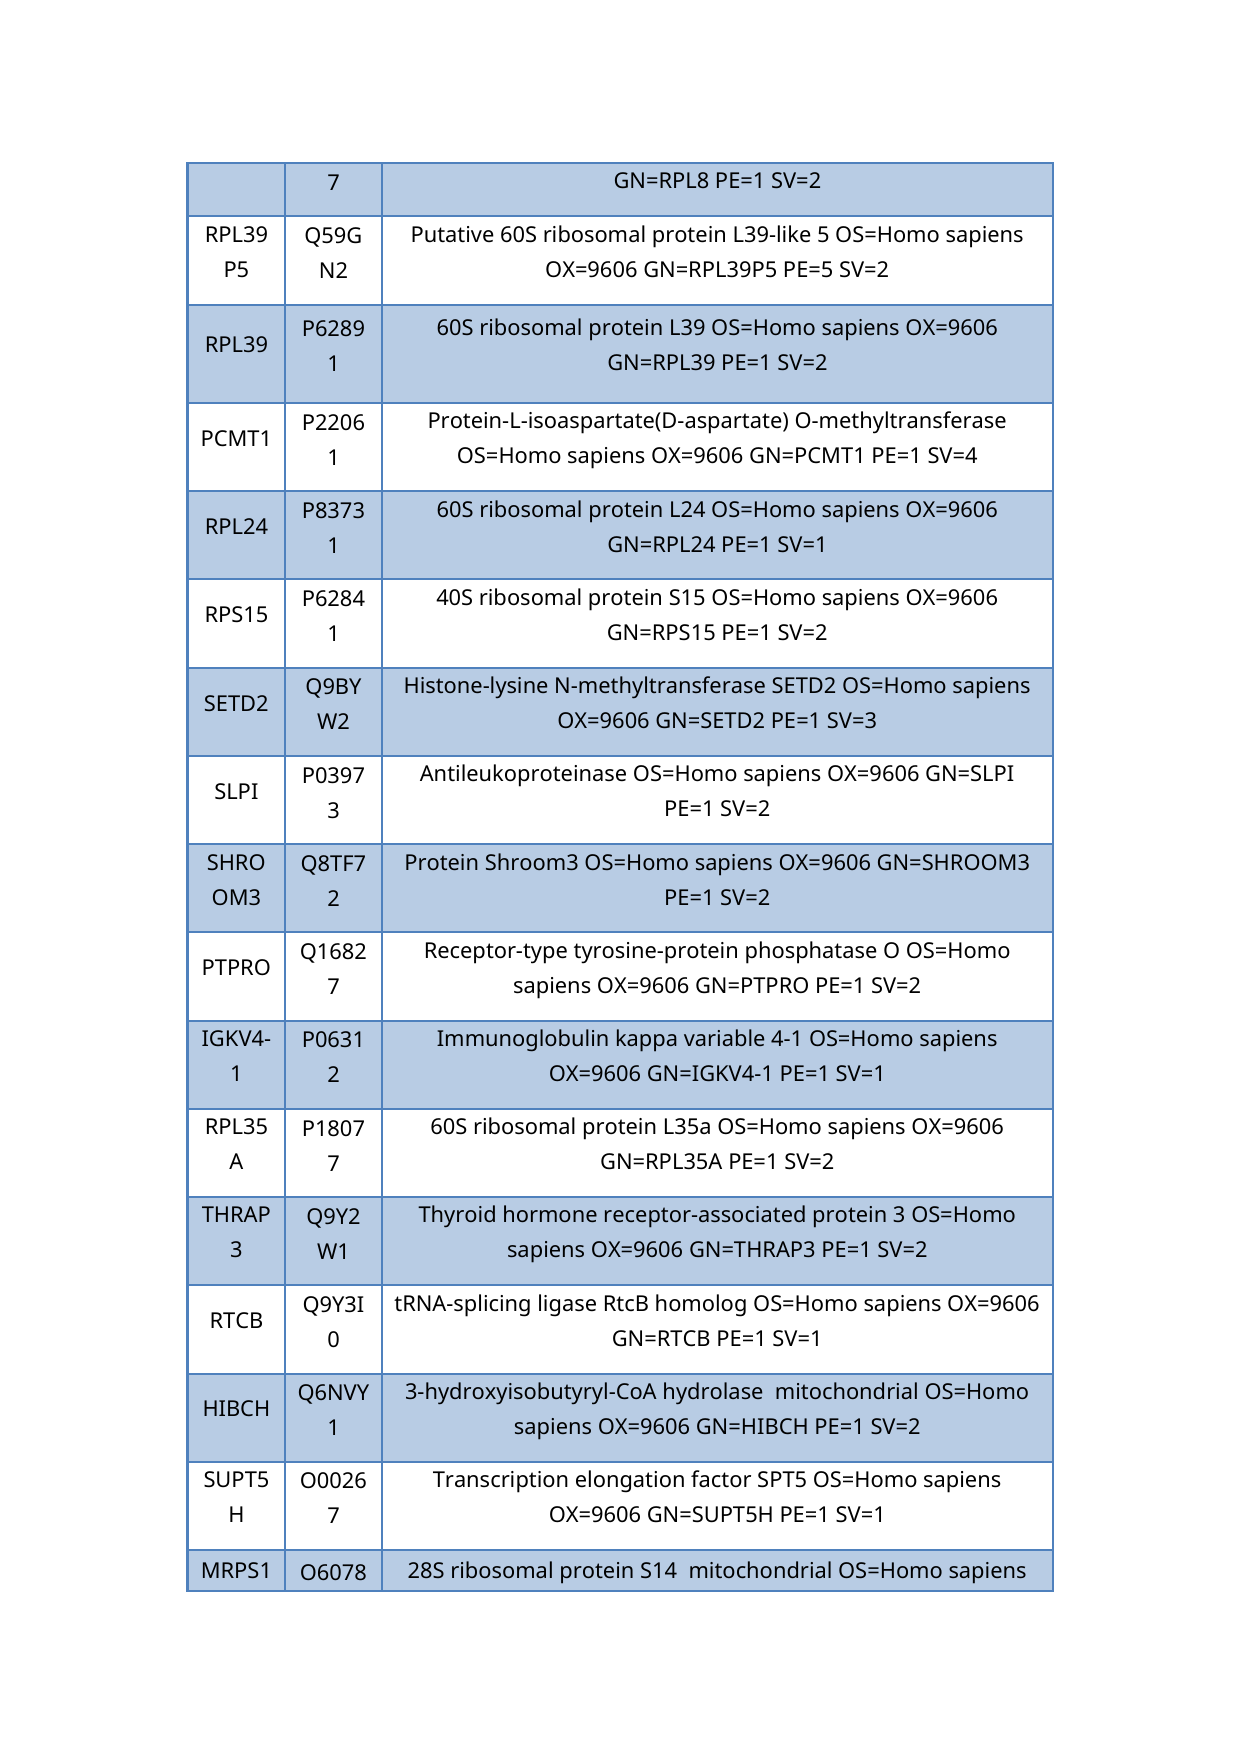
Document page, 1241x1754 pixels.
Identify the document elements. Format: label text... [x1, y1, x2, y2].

table_cell SETD2 [189, 669, 284, 755]
table_cell Q6NVY1 [286, 1375, 381, 1461]
table_cell Putative 60S ribosomal protein L39-like 5 OS=Homo sapiens OX=9606 GN=RPL39P5 PE=5 SV=2 [383, 217, 1052, 303]
table_cell P83731 [286, 492, 381, 578]
table_cell PCMT1 [189, 404, 284, 490]
table_cell THRAP3 [189, 1198, 284, 1284]
table_cell RPL39 [189, 306, 284, 402]
table_cell SHROOM3 [189, 845, 284, 931]
table_cell P18077 [286, 1110, 381, 1196]
table_cell 3-hydroxyisobutyryl-CoA hydrolase mitochondrial OS=Homo sapiens OX=9606 GN=HIBCH PE=1 SV=2 [383, 1375, 1052, 1461]
table_cell 60S ribosomal protein L39 OS=Homo sapiens OX=9606 GN=RPL39 PE=1 SV=2 [383, 306, 1052, 402]
table_cell RPL24 [189, 492, 284, 578]
table_cell HIBCH [189, 1375, 284, 1461]
table_cell Antileukoproteinase OS=Homo sapiens OX=9606 GN=SLPI PE=1 SV=2 [383, 757, 1052, 843]
table_cell Q9Y3I0 [286, 1286, 381, 1372]
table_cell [383, 1551, 1052, 1590]
table_cell RPL8 [189, 164, 284, 215]
table_cell 60S ribosomal protein L24 OS=Homo sapiens OX=9606 GN=RPL24 PE=1 SV=1 [383, 492, 1052, 578]
table_cell O60783 [286, 1551, 381, 1590]
table_cell P62841 [286, 580, 381, 667]
table_cell RPS15 [189, 580, 284, 667]
table_cell O00267 [286, 1463, 381, 1549]
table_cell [383, 164, 1052, 215]
table_cell RTCB [189, 1286, 284, 1372]
table_cell 40S ribosomal protein S15 OS=Homo sapiens OX=9606 GN=RPS15 PE=1 SV=2 [383, 580, 1052, 667]
table_cell RPL35A [189, 1110, 284, 1196]
table_cell Q59GN2 [286, 217, 381, 303]
table_cell Q16827 [286, 933, 381, 1019]
table_cell P62891 [286, 306, 381, 402]
table_cell Protein Shroom3 OS=Homo sapiens OX=9606 GN=SHROOM3 PE=1 SV=2 [383, 845, 1052, 931]
table_cell Histone-lysine N-methyltransferase SETD2 OS=Homo sapiens OX=9606 GN=SETD2 PE=1 SV=3 [383, 669, 1052, 755]
table_cell Q9Y2W1 [286, 1198, 381, 1284]
table_cell IGKV4-1 [189, 1022, 284, 1108]
table_cell Thyroid hormone receptor-associated protein 3 OS=Homo sapiens OX=9606 GN=THRAP3 PE=1 SV=2 [383, 1198, 1052, 1284]
table_cell Receptor-type tyrosine-protein phosphatase O OS=Homo sapiens OX=9606 GN=PTPRO PE=1 SV=2 [383, 933, 1052, 1019]
table_cell Protein-L-isoaspartate(D-aspartate) O-methyltransferase OS=Homo sapiens OX=9606 GN=PCMT1 PE=1 SV=4 [383, 404, 1052, 490]
table_cell P22061 [286, 404, 381, 490]
table_cell P06312 [286, 1022, 381, 1108]
table_cell Q8TF72 [286, 845, 381, 931]
table_cell tRNA-splicing ligase RtcB homolog OS=Homo sapiens OX=9606 GN=RTCB PE=1 SV=1 [383, 1286, 1052, 1372]
table_cell P03973 [286, 757, 381, 843]
table_cell MRPS14 [189, 1551, 284, 1590]
table_cell P62917 [286, 164, 381, 215]
table_cell SUPT5H [189, 1463, 284, 1549]
table_cell Immunoglobulin kappa variable 4-1 OS=Homo sapiens OX=9606 GN=IGKV4-1 PE=1 SV=1 [383, 1022, 1052, 1108]
table_cell Q9BYW2 [286, 669, 381, 755]
table_cell Transcription elongation factor SPT5 OS=Homo sapiens OX=9606 GN=SUPT5H PE=1 SV=1 [383, 1463, 1052, 1549]
table_cell SLPI [189, 757, 284, 843]
table_cell RPL39P5 [189, 217, 284, 303]
table_cell PTPRO [189, 933, 284, 1019]
table_cell 60S ribosomal protein L35a OS=Homo sapiens OX=9606 GN=RPL35A PE=1 SV=2 [383, 1110, 1052, 1196]
